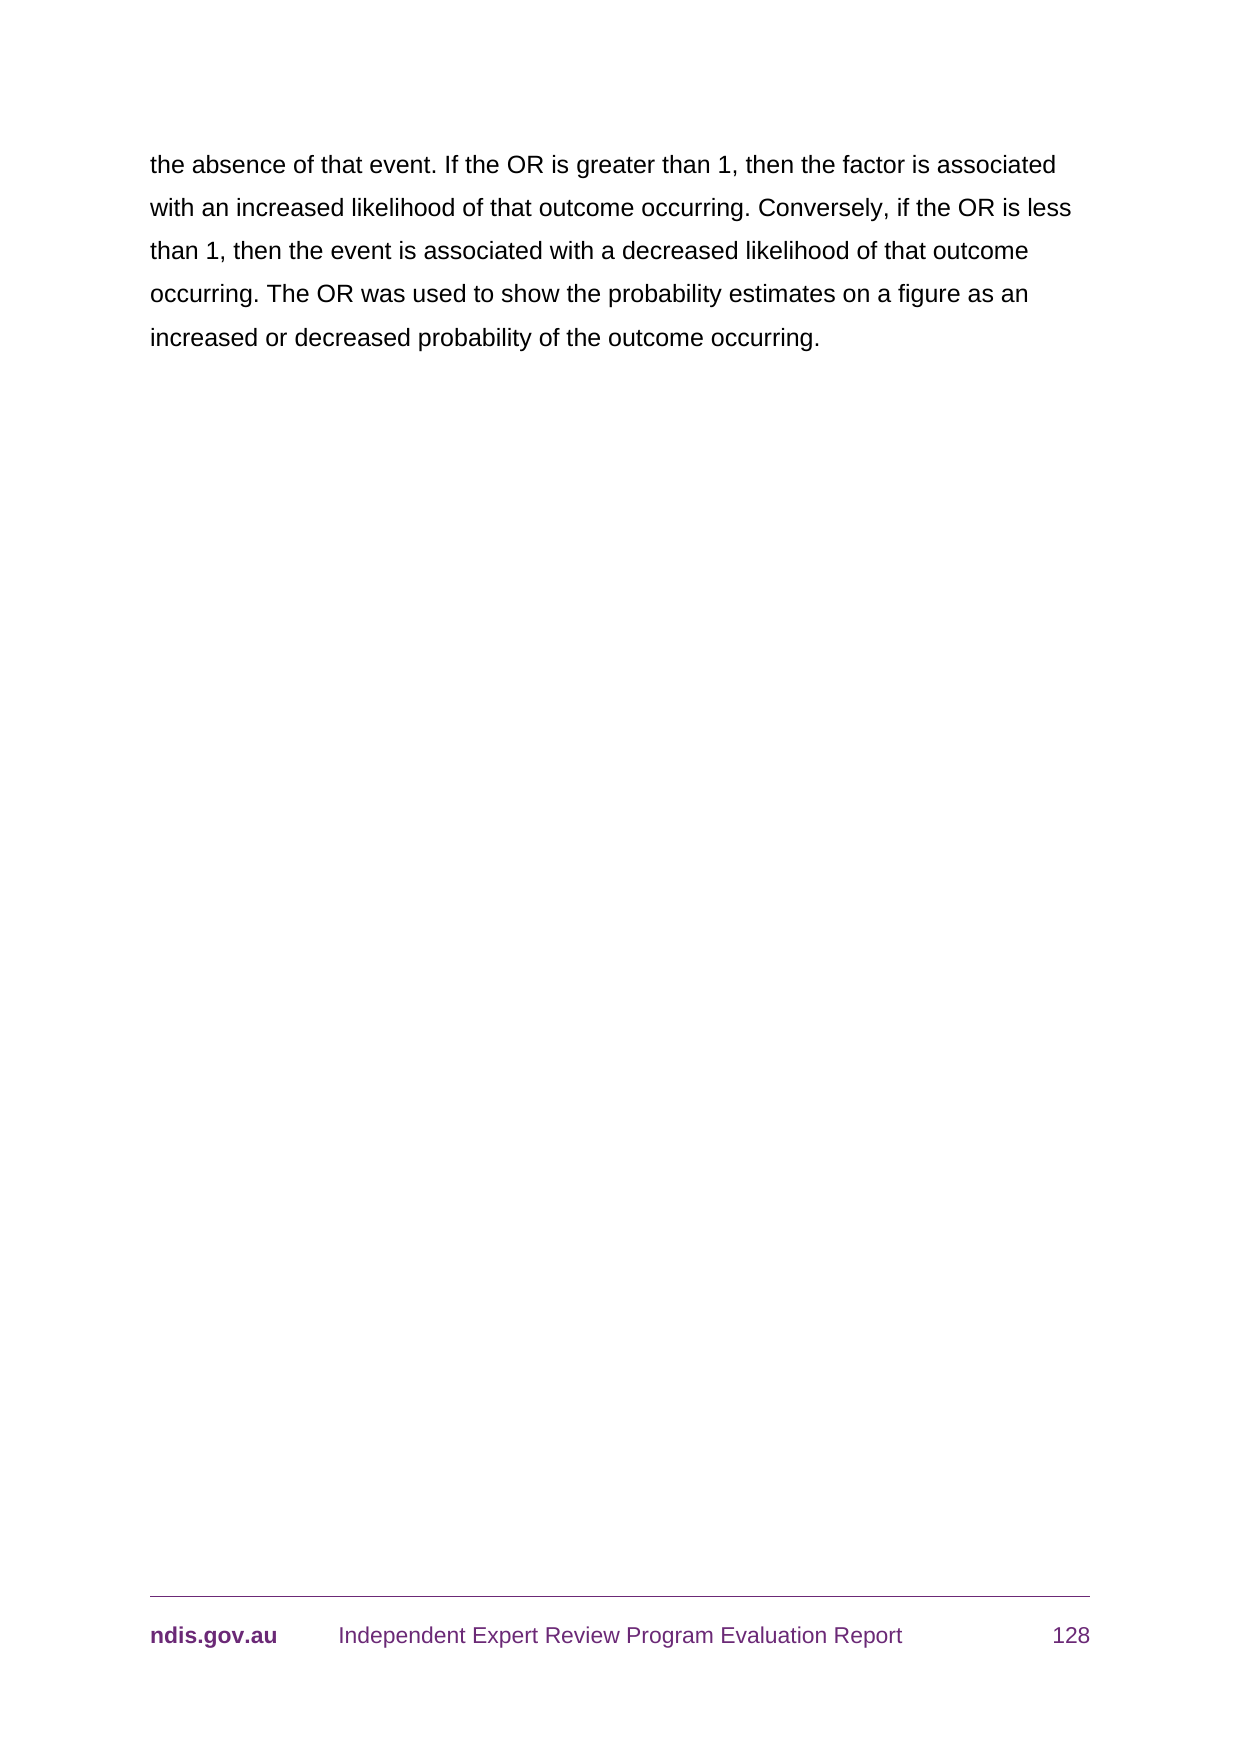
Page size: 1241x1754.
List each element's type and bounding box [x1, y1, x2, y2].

text [150, 150, 1090, 351]
